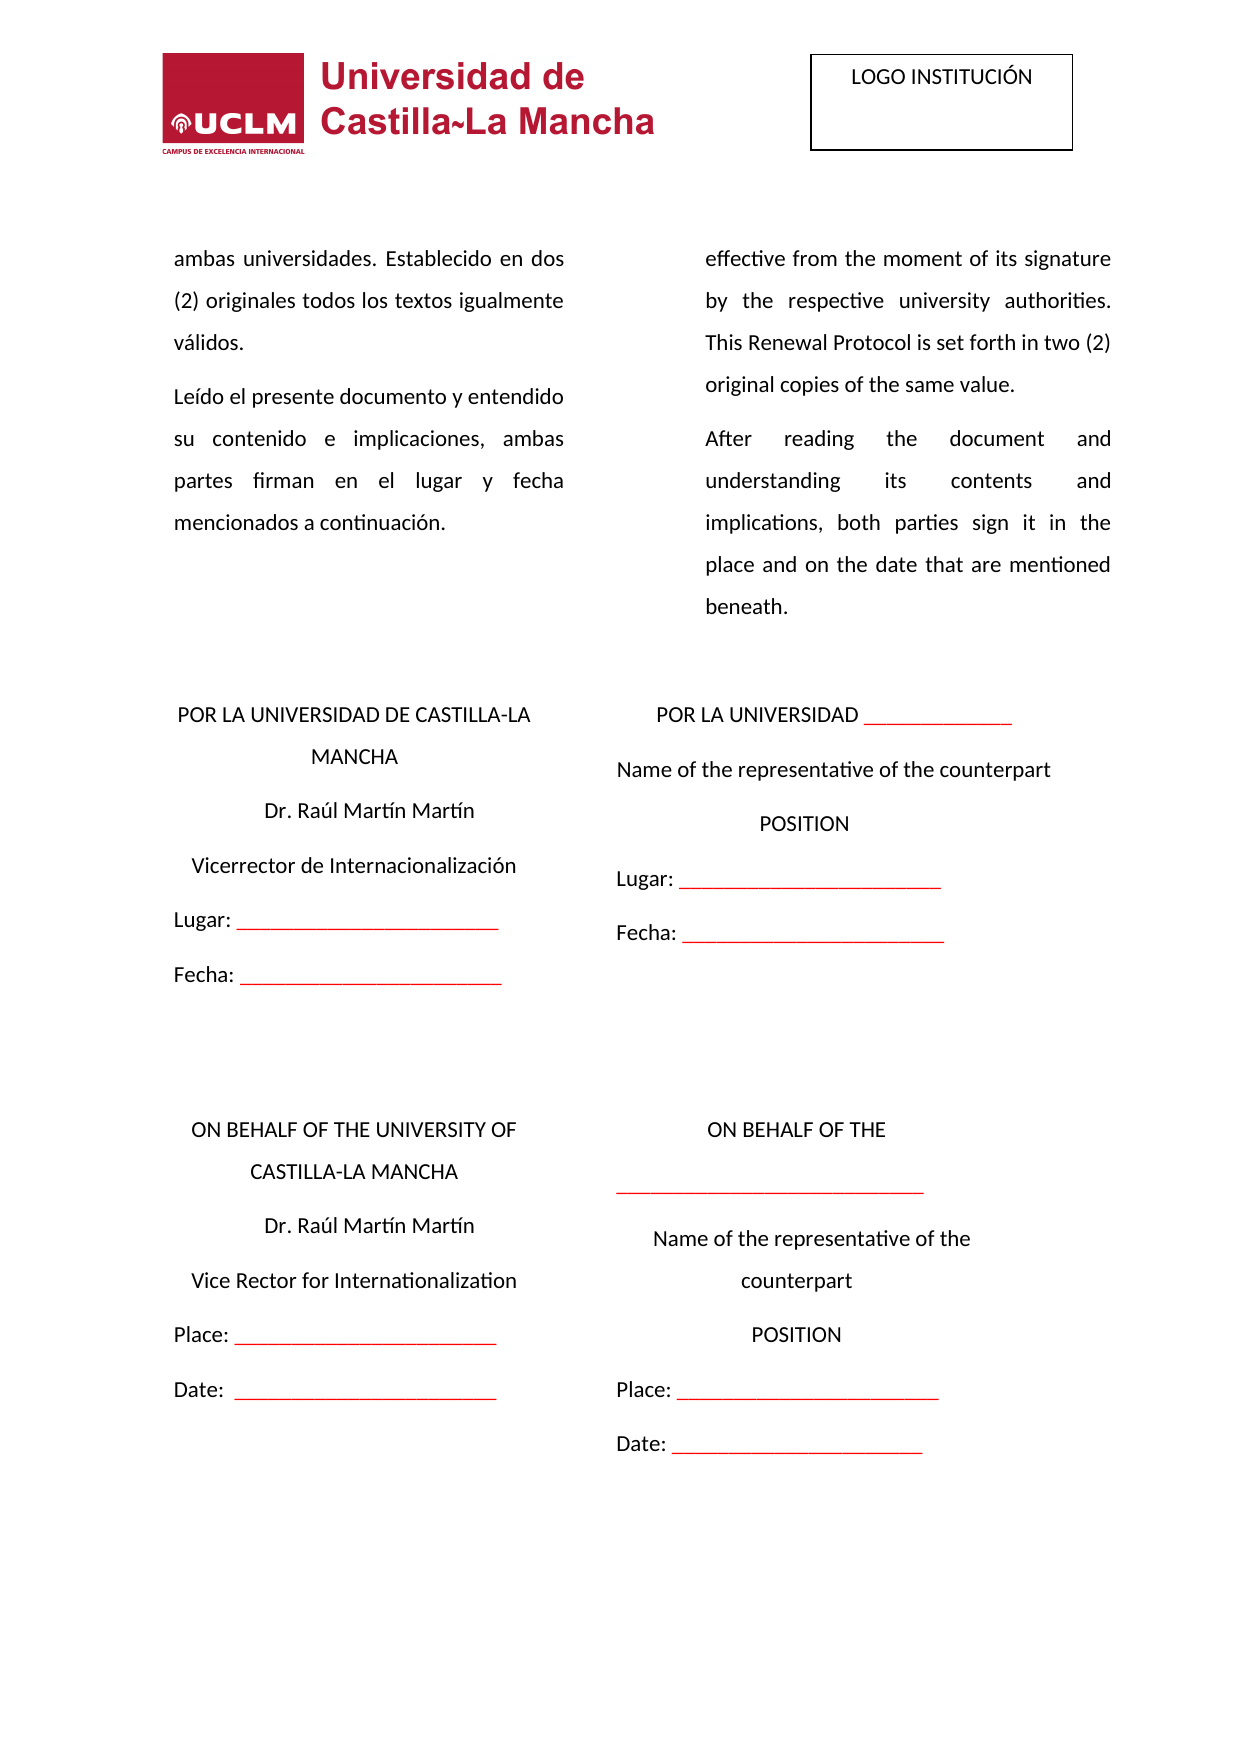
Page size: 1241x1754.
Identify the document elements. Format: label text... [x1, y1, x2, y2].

picture [162, 53, 654, 154]
table_header ON BEHALF OF THE ___________________________ Name of the representative of the counterpart POSITION Place: _______________________ Date: ______________________ [605, 1048, 1047, 1471]
table_cell POR LA UNIVERSIDAD DE CASTILLA-LA MANCHA Dr. Raúl Martín Martín Vicerrector de Internacionalización Lugar: _______________________ Fecha: _______________________ [163, 688, 605, 1001]
table_header ON BEHALF OF THE UNIVERSITY OF CASTILLA-LA MANCHA Dr. Raúl Martín Martín Vice Rector for Internationalization Place: _______________________ Date: _______________________ [163, 1048, 605, 1471]
table_cell POR LA UNIVERSIDAD _____________ Name of the representative of the counterpart POSITION Lugar: _______________________ Fecha: _______________________ [605, 688, 1063, 1001]
